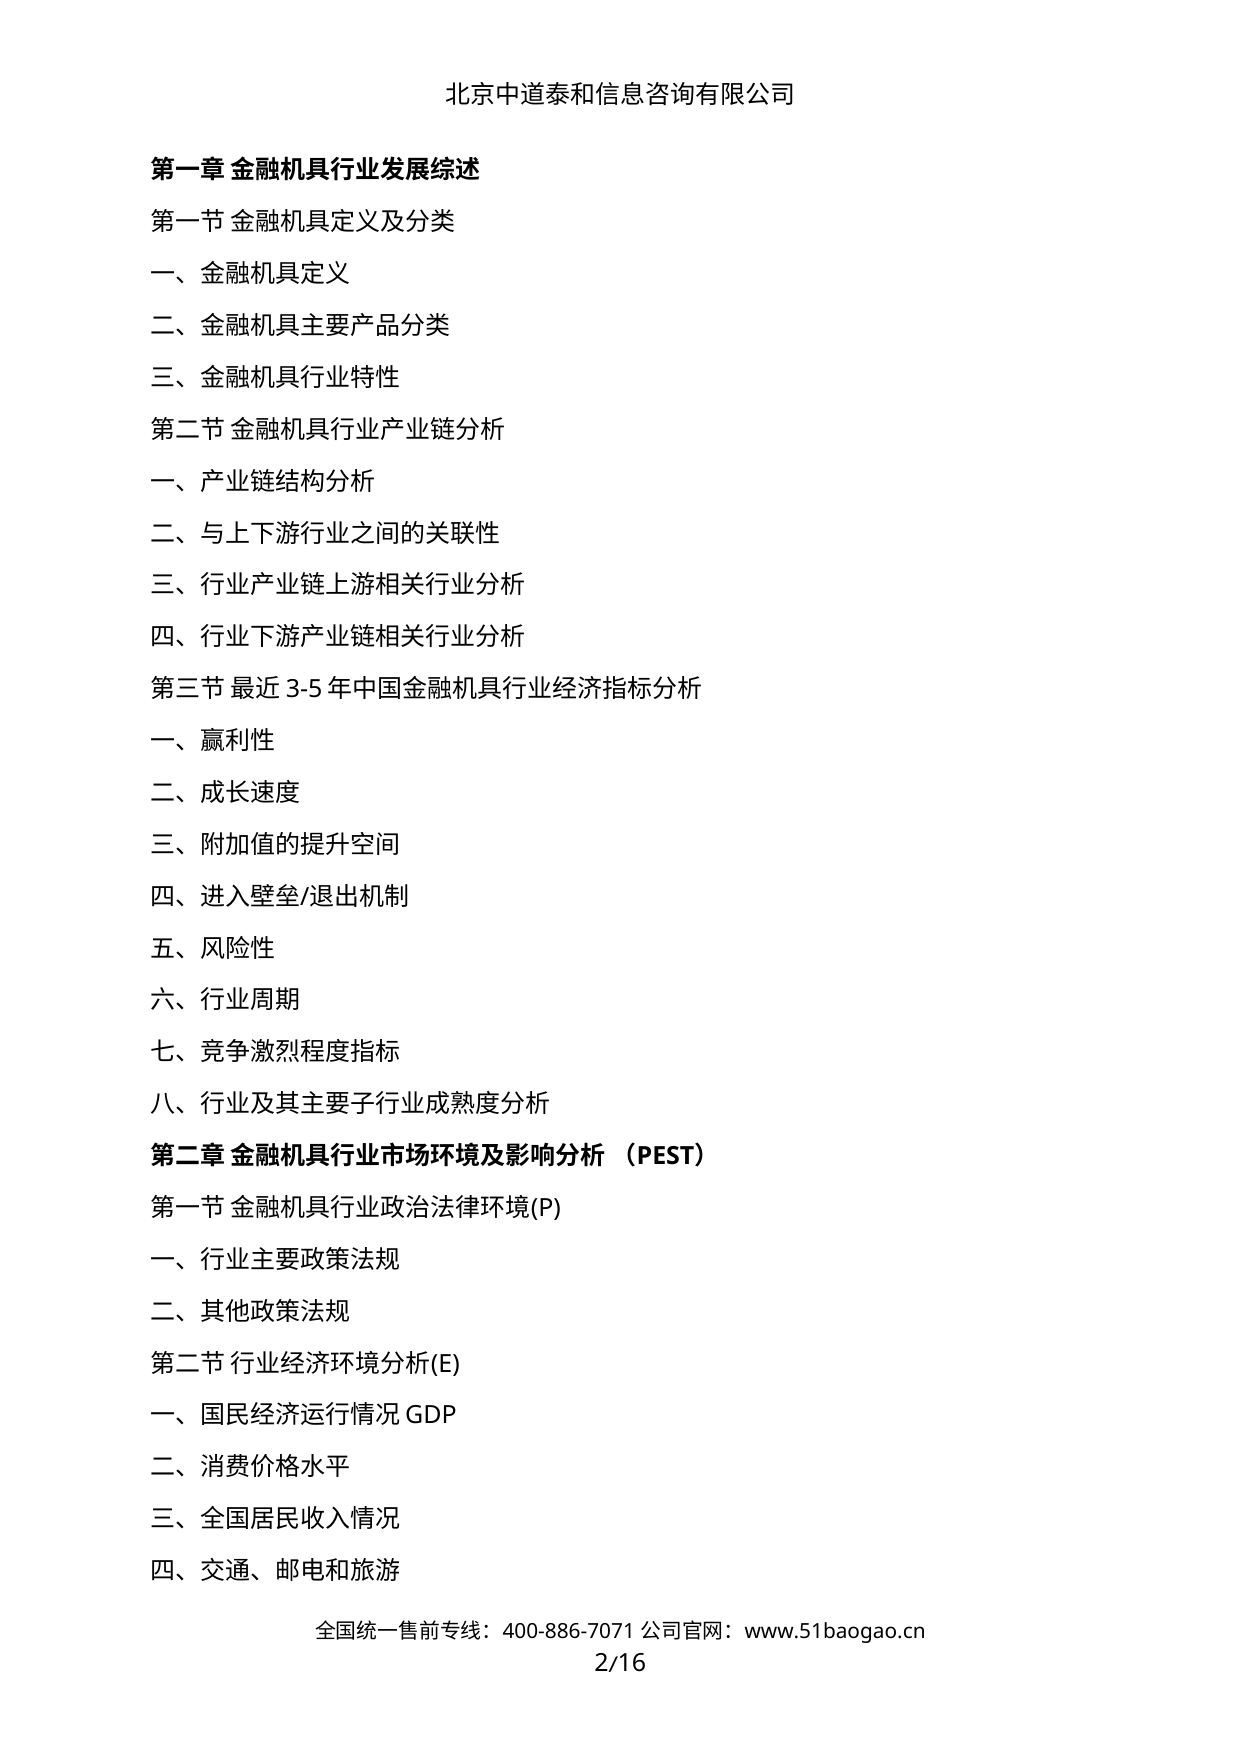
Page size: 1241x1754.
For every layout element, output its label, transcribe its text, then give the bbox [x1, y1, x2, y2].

text 三、附加值的提升空间 [150, 824, 1090, 861]
text 七、竞争激烈程度指标 [150, 1032, 1090, 1068]
text 二、其他政策法规 [150, 1291, 1090, 1327]
text 四、行业下游产业链相关行业分析 [150, 617, 1090, 653]
text 第二节 行业经济环境分析(E) [150, 1343, 1090, 1379]
text 一、金融机具定义 [150, 254, 1090, 290]
text 三、全国居民收入情况 [150, 1499, 1090, 1535]
text 第一节 金融机具行业政治法律环境(P) [150, 1187, 1090, 1224]
text 一、产业链结构分析 [150, 461, 1090, 497]
text 四、进入壁垒/退出机制 [150, 876, 1090, 912]
text 第一节 金融机具定义及分类 [150, 202, 1090, 238]
text 二、金融机具主要产品分类 [150, 306, 1090, 342]
text 二、成长速度 [150, 772, 1090, 809]
text 一、国民经济运行情况GDP [150, 1395, 1090, 1431]
text 一、赢利性 [150, 721, 1090, 757]
text 三、行业产业链上游相关行业分析 [150, 565, 1090, 601]
text 一、行业主要政策法规 [150, 1239, 1090, 1276]
text 三、金融机具行业特性 [150, 357, 1090, 394]
text 二、与上下游行业之间的关联性 [150, 513, 1090, 549]
text 六、行业周期 [150, 980, 1090, 1016]
text 第二节 金融机具行业产业链分析 [150, 409, 1090, 446]
text 四、交通、邮电和旅游 [150, 1551, 1090, 1587]
text 二、消费价格水平 [150, 1447, 1090, 1483]
text 五、风险性 [150, 928, 1090, 964]
text 第一章 金融机具行业发展综述 [150, 150, 1090, 186]
text 第二章 金融机具行业市场环境及影响分析 （PEST） [150, 1136, 1090, 1172]
text 八、行业及其主要子行业成熟度分析 [150, 1084, 1090, 1120]
text 第三节 最近3-5年中国金融机具行业经济指标分析 [150, 669, 1090, 705]
